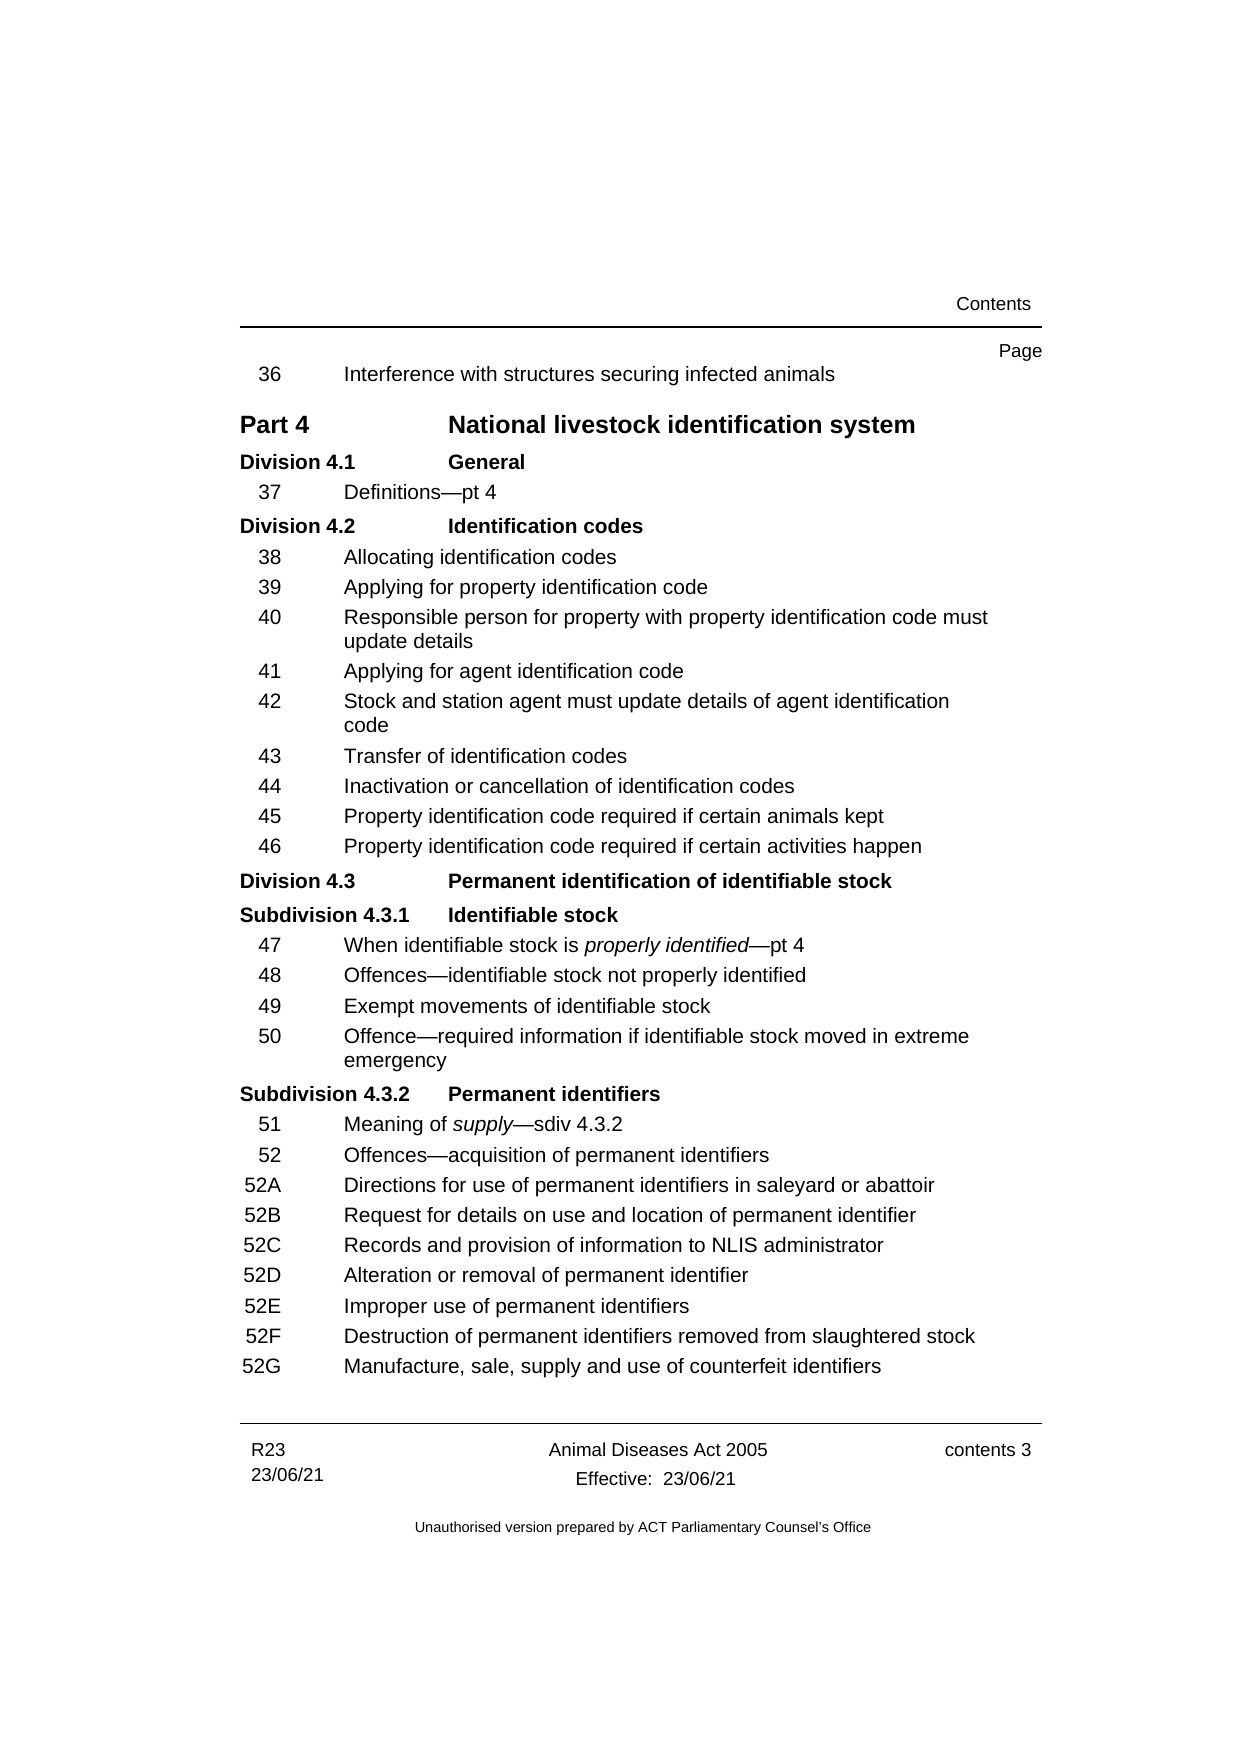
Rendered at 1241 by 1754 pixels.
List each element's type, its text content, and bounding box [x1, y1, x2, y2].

text 43 Transfer of identification codes 30 [239, 743, 996, 767]
text 39 Applying for property identification code 28 [239, 575, 996, 599]
text 50 Offence—required information if identifiable stock moved in extreme emergency 37 [239, 1024, 996, 1072]
text 38 Allocating identification codes 27 [239, 544, 996, 568]
text 51 Meaning of supply—sdiv 4.3.2 39 [239, 1112, 996, 1136]
text 37 Definitions—pt 4 26 [239, 480, 996, 504]
text Division 4.1 General 26 [239, 450, 996, 474]
text Subdivision 4.3.2 Permanent identifiers 39 [239, 1082, 996, 1106]
text 47 When identifiable stock is properly identified—pt 4 32 [239, 933, 996, 957]
text 52F Destruction of permanent identifiers removed from slaughtered stock 45 [239, 1324, 996, 1348]
text Division 4.3 Permanent identification of identifiable stock 32 [239, 868, 996, 892]
text 42 Stock and station agent must update details of agent identification code 30 [239, 689, 996, 737]
text 48 Offences—identifiable stock not properly identified 34 [239, 963, 996, 987]
text 52D Alteration or removal of permanent identifier 43 [239, 1263, 996, 1287]
text 46 Property identification code required if certain activities happen 32 [239, 834, 996, 858]
text 52C Records and provision of information to NLIS administrator 41 [239, 1233, 996, 1257]
text Part 4 National livestock identification system 26 [239, 411, 996, 439]
text 44 Inactivation or cancellation of identification codes 30 [239, 774, 996, 798]
text 45 Property identification code required if certain animals kept 31 [239, 804, 996, 828]
text 40 Responsible person for property with property identification code must update details 29 [239, 605, 996, 653]
text 52E Improper use of permanent identifiers 45 [239, 1293, 996, 1317]
text 52 Offences—acquisition of permanent identifiers 39 [239, 1142, 996, 1166]
text 41 Applying for agent identification code 29 [239, 659, 996, 683]
text 36 Interference with structures securing infected animals 25 [239, 362, 996, 386]
text 52A Directions for use of permanent identifiers in saleyard or abattoir 40 [239, 1173, 996, 1197]
text Subdivision 4.3.1 Identifiable stock 32 [239, 903, 996, 927]
text 49 Exempt movements of identifiable stock 36 [239, 993, 996, 1017]
text Division 4.2 Identification codes 27 [239, 514, 996, 538]
text 52B Request for details on use and location of permanent identifier 40 [239, 1203, 996, 1227]
text 52G Manufacture, sale, supply and use of counterfeit identifiers 46 [239, 1354, 996, 1378]
